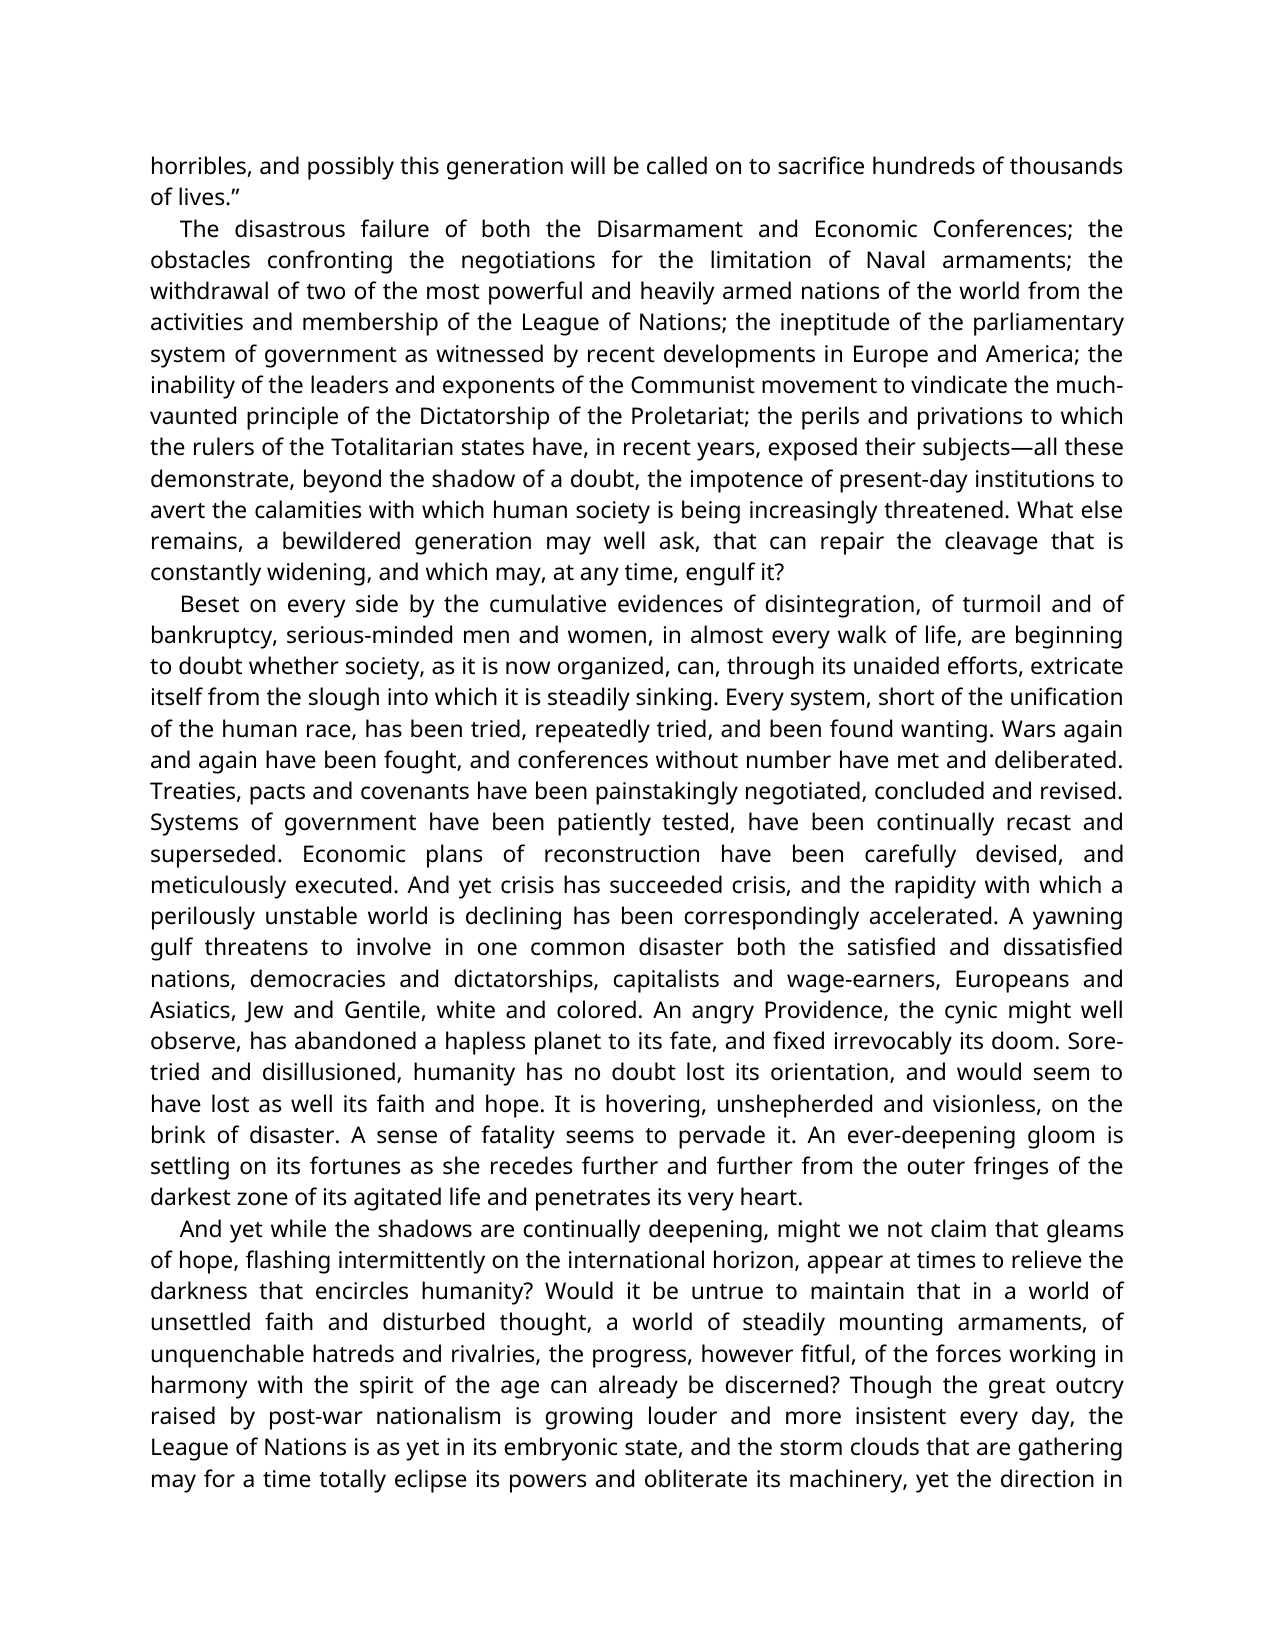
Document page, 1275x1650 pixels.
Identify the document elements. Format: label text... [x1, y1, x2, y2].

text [150, 150, 1125, 212]
text The disastrous failure of both the Disarmament and Economic Conferences; the obstacles confronting the negotiations for the limitation of Naval armaments; the withdrawal of two of the most powerful and heavily armed nations of the world from the activities and membership of the League of Nations; the ineptitude of the parliamentary system of government as witnessed by recent developments in Europe and America; the inability of the leaders and exponents of the Communist movement to vindicate the much-vaunted principle of the Dictatorship of the Proletariat; the perils and privations to which the rulers of the Totalitarian states have, in recent years, exposed their subjects—all these demonstrate, beyond the shadow of a doubt, the impotence of present-day institutions to avert the calamities with which human society is being increasingly threatened. What else remains, a bewildered generation may well ask, that can repair the cleavage that is constantly widening, and which may, at any time, engulf it? [150, 212, 1125, 587]
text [150, 1212, 1125, 1494]
text Beset on every side by the cumulative evidences of disintegration, of turmoil and of bankruptcy, serious-minded men and women, in almost every walk of life, are beginning to doubt whether society, as it is now organized, can, through its unaided efforts, extricate itself from the slough into which it is steadily sinking. Every system, short of the unification of the human race, has been tried, repeatedly tried, and been found wanting. Wars again and again have been fought, and conferences without number have met and deliberated. Treaties, pacts and covenants have been painstakingly negotiated, concluded and revised. Systems of government have been patiently tested, have been continually recast and superseded. Economic plans of reconstruction have been carefully devised, and meticulously executed. And yet crisis has succeeded crisis, and the rapidity with which a perilously unstable world is declining has been correspondingly accelerated. A yawning gulf threatens to involve in one common disaster both the satisfied and dissatisfied nations, democracies and dictatorships, capitalists and wage-earners, Europeans and Asiatics, Jew and Gentile, white and colored. An angry Providence, the cynic might well observe, has abandoned a hapless planet to its fate, and fixed irrevocably its doom. Sore-tried and disillusioned, humanity has no doubt lost its orientation, and would seem to have lost as well its faith and hope. It is hovering, unshepherded and visionless, on the brink of disaster. A sense of fatality seems to pervade it. An ever-deepening gloom is settling on its fortunes as she recedes further and further from the outer fringes of the darkest zone of its agitated life and penetrates its very heart. [150, 587, 1125, 1212]
